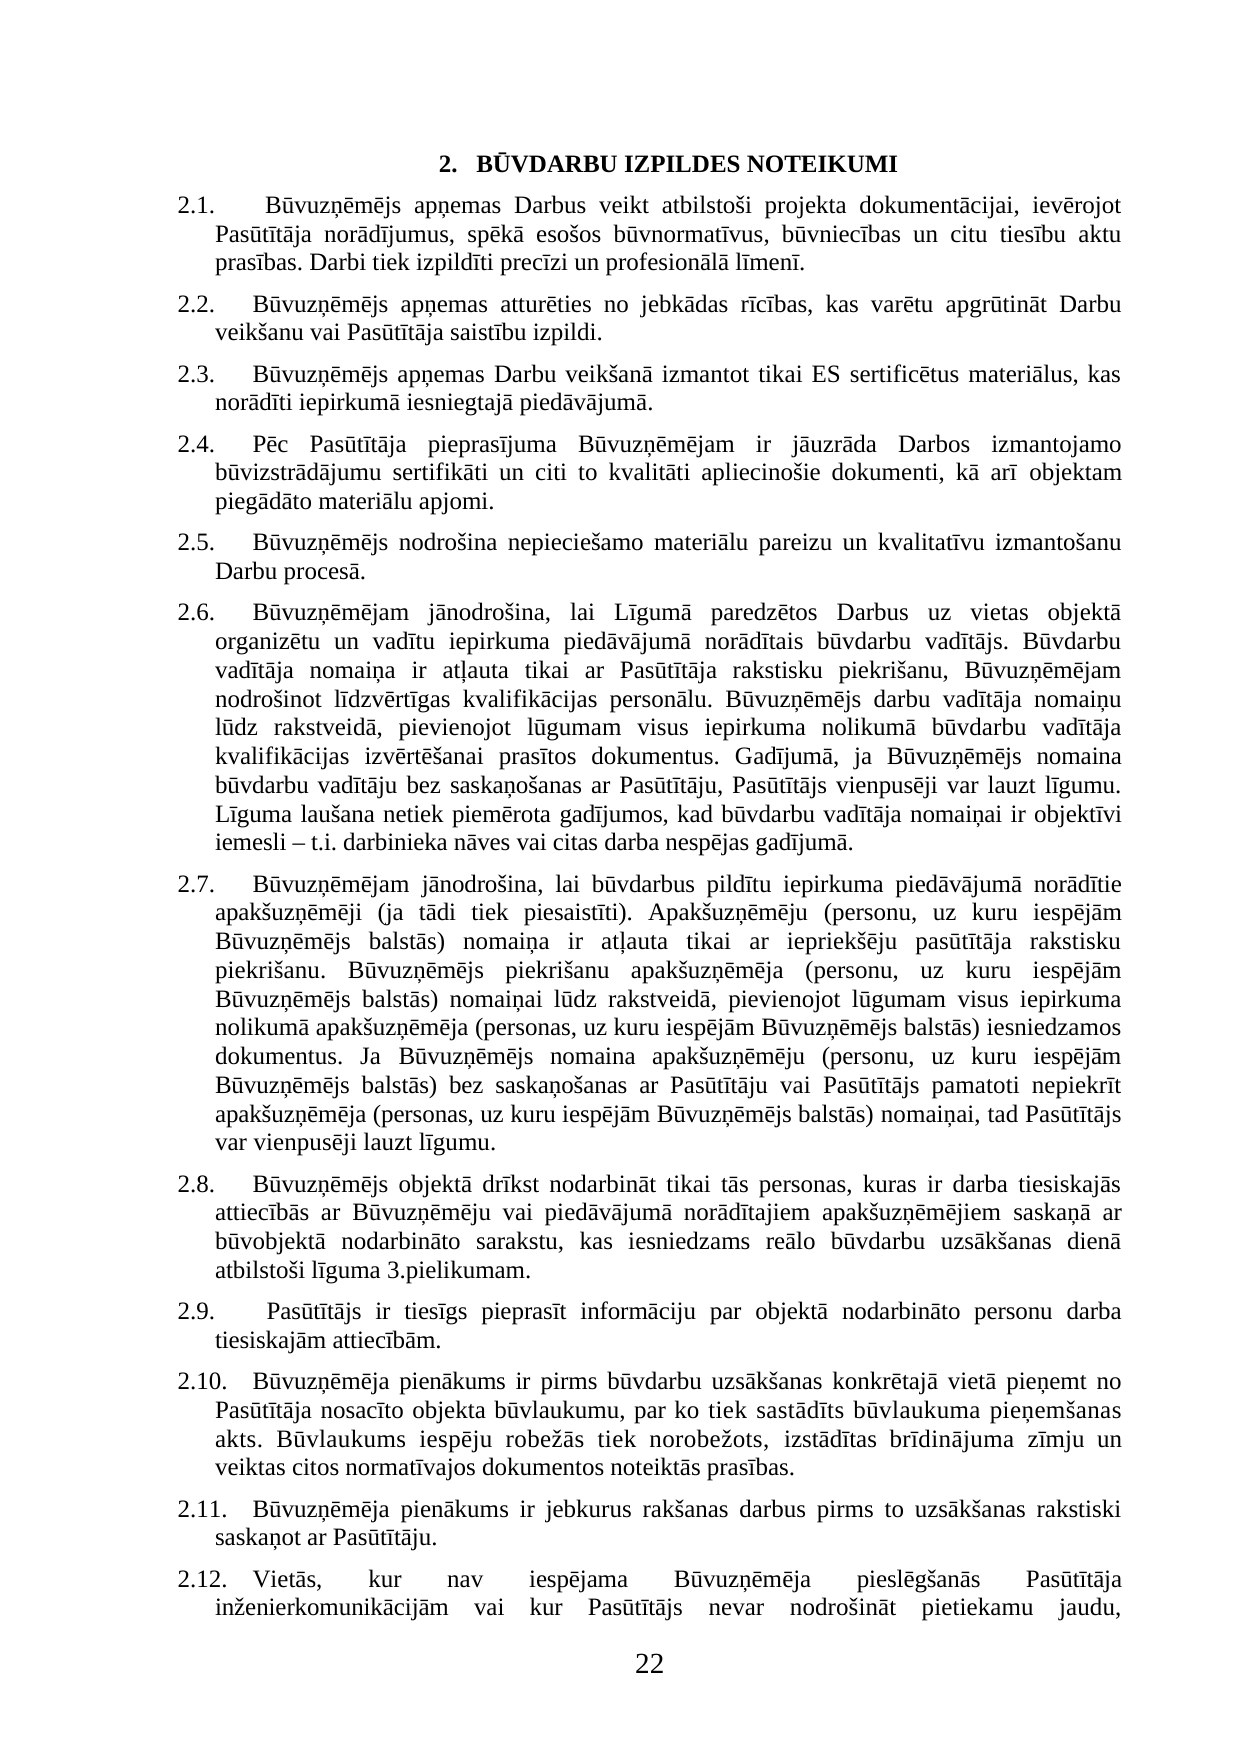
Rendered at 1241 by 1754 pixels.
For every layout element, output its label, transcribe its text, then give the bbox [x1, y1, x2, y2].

list BŪVDARBU IZPILDES NOTEIKUMI [215, 149, 1122, 177]
list Būvuzņēmējs apņemas Darbu veikšanā izmantot tikai ES sertificētus materiālus, kas norādīti iepirkumā iesniegtajā piedāvājumā. [177, 359, 1122, 416]
list Pēc Pasūtītāja pieprasījuma Būvuzņēmējam ir jāuzrāda Darbos izmantojamo būvizstrādājumu sertifikāti un citi to kvalitāti apliecinošie dokumenti, kā arī objektam piegādāto materiālu apjomi. [177, 429, 1122, 515]
list Būvuzņēmējs objektā drīkst nodarbināt tikai tās personas, kuras ir darba tiesiskajās attiecībās ar Būvuzņēmēju vai piedāvājumā norādītajiem apakšuzņēmējiem saskaņā ar būvobjektā nodarbināto sarakstu, kas iesniedzams reālo būvdarbu uzsākšanas dienā atbilstoši līguma 3.pielikumam. [177, 1169, 1122, 1284]
list Būvuzņēmējs apņemas Darbus veikt atbilstoši projekta dokumentācijai, ievērojot Pasūtītāja norādījumus, spēkā esošos būvnormatīvus, būvniecības un citu tiesību aktu prasības. Darbi tiek izpildīti precīzi un profesionālā līmenī. [177, 190, 1122, 276]
list Pasūtītājs ir tiesīgs pieprasīt informāciju par objektā nodarbināto personu darba tiesiskajām attiecībām. [177, 1296, 1122, 1354]
list Būvuzņēmējam jānodrošina, lai būvdarbus pildītu iepirkuma piedāvājumā norādītie apakšuzņēmēji (ja tādi tiek piesaistīti). Apakšuzņēmēju (personu, uz kuru iespējām Būvuzņēmējs balstās) nomaiņa ir atļauta tikai ar iepriekšēju pasūtītāja rakstisku piekrišanu. Būvuzņēmējs piekrišanu apakšuzņēmēja (personu, uz kuru iespējām Būvuzņēmējs balstās) nomaiņai lūdz rakstveidā, pievienojot lūgumam visus iepirkuma nolikumā apakšuzņēmēja (personas, uz kuru iespējām Būvuzņēmējs balstās) iesniedzamos dokumentus. Ja Būvuzņēmējs nomaina apakšuzņēmēju (personu, uz kuru iespējām Būvuzņēmējs balstās) bez saskaņošanas ar Pasūtītāju vai Pasūtītājs pamatoti nepiekrīt apakšuzņēmēja (personas, uz kuru iespējām Būvuzņēmējs balstās) nomaiņai, tad Pasūtītājs var vienpusēji lauzt līgumu. [177, 869, 1122, 1156]
list Būvuzņēmējam jānodrošina, lai Līgumā paredzētos Darbus uz vietas objektā organizētu un vadītu iepirkuma piedāvājumā norādītais būvdarbu vadītājs. Būvdarbu vadītāja nomaiņa ir atļauta tikai ar Pasūtītāja rakstisku piekrišanu, Būvuzņēmējam nodrošinot līdzvērtīgas kvalifikācijas personālu. Būvuzņēmējs darbu vadītāja nomaiņu lūdz rakstveidā, pievienojot lūgumam visus iepirkuma nolikumā būvdarbu vadītāja kvalifikācijas izvērtēšanai prasītos dokumentus. Gadījumā, ja Būvuzņēmējs nomaina būvdarbu vadītāju bez saskaņošanas ar Pasūtītāju, Pasūtītājs vienpusēji var lauzt līgumu. Līguma laušana netiek piemērota gadījumos, kad būvdarbu vadītāja nomaiņai ir objektīvi iemesli – t.i. darbinieka nāves vai citas darba nespējas gadījumā. [177, 597, 1122, 856]
list Būvuzņēmējs apņemas atturēties no jebkādas rīcības, kas varētu apgrūtināt Darbu veikšanu vai Pasūtītāja saistību izpildi. [177, 289, 1122, 346]
list Būvuzņēmēja pienākums ir jebkurus rakšanas darbus pirms to uzsākšanas rakstiski saskaņot ar Pasūtītāju. [177, 1494, 1122, 1551]
list Būvuzņēmējs nodrošina nepieciešamo materiālu pareizu un kvalitatīvu izmantošanu Darbu procesā. [177, 527, 1122, 585]
list Būvuzņēmēja pienākums ir pirms būvdarbu uzsākšanas konkrētajā vietā pieņemt no Pasūtītāja nosacīto objekta būvlaukumu, par ko tiek sastādīts būvlaukuma pieņemšanas akts. Būvlaukums iespēju robežās tiek norobežots, izstādītas brīdinājuma zīmju un veiktas citos normatīvajos dokumentos noteiktās prasības. [177, 1366, 1122, 1481]
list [177, 1564, 1122, 1621]
